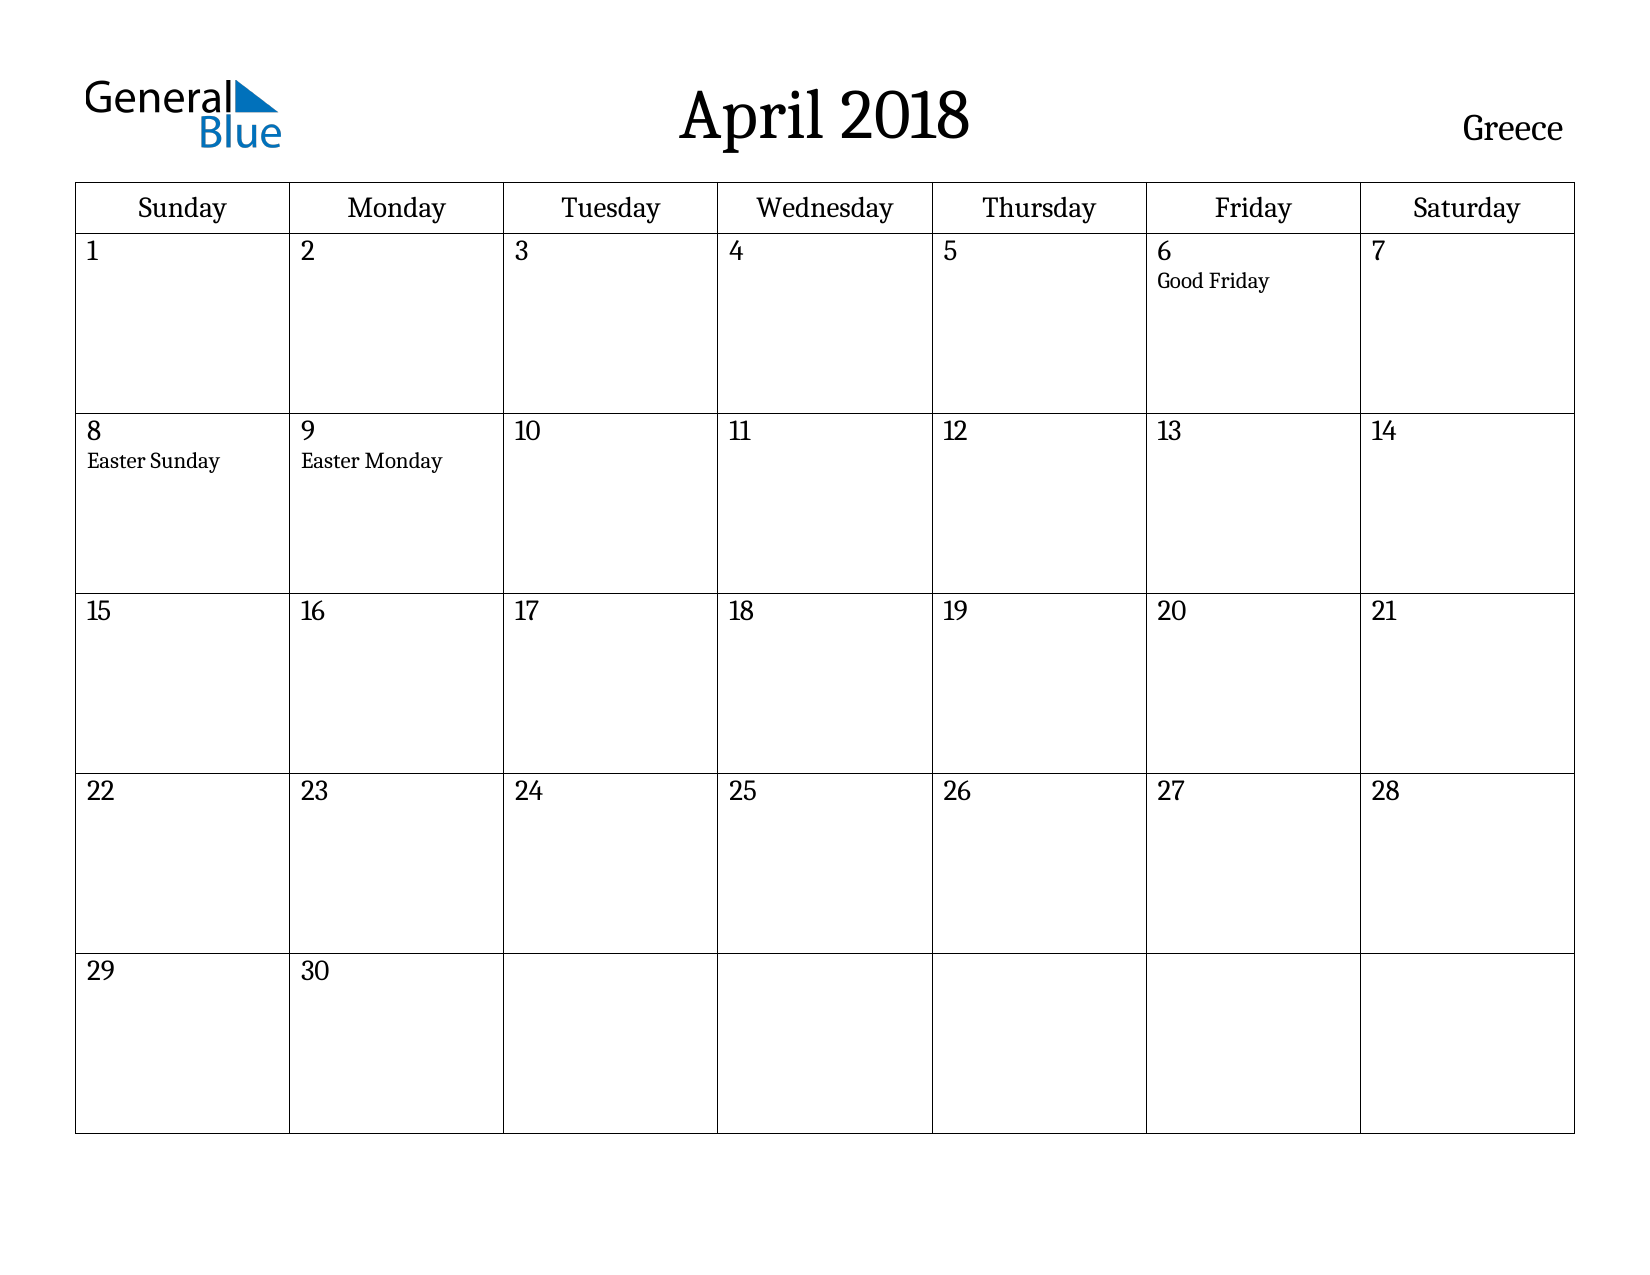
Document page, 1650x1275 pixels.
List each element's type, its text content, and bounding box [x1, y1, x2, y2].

table_cell 24 [504, 774, 717, 807]
table_cell [933, 627, 1146, 773]
table_cell [718, 267, 932, 413]
table_cell 10 [504, 414, 717, 447]
table_cell 4 [718, 234, 932, 267]
table_cell Thursday [933, 183, 1146, 233]
table_cell 25 [718, 774, 932, 807]
table_cell [76, 808, 289, 953]
table_cell 18 [718, 594, 932, 627]
table_cell 5 [933, 234, 1146, 267]
table_cell 29 [76, 954, 289, 987]
table_cell [718, 954, 932, 987]
table_cell 30 [290, 954, 503, 987]
table_cell [933, 448, 1146, 593]
table_cell 20 [1147, 594, 1360, 627]
table_cell Monday [290, 183, 503, 233]
table_cell [933, 808, 1146, 953]
table_cell [1361, 808, 1574, 953]
table_cell Good Friday [1147, 267, 1360, 413]
table_header Greece [1146, 75, 1574, 182]
table_cell [1147, 988, 1360, 1133]
table_cell [504, 627, 717, 773]
table_cell [290, 627, 503, 773]
table_cell Sunday [76, 183, 289, 233]
table_cell 19 [933, 594, 1146, 627]
table_cell [76, 267, 289, 413]
table_header [76, 75, 503, 182]
table_cell 26 [933, 774, 1146, 807]
table_cell [1361, 954, 1574, 987]
table_cell 28 [1361, 774, 1574, 807]
table_cell [718, 808, 932, 953]
table_cell 3 [504, 234, 717, 267]
table_cell Friday [1147, 183, 1360, 233]
table_cell 14 [1361, 414, 1574, 447]
table_cell [504, 267, 717, 413]
table_cell [504, 954, 717, 987]
table_cell 1 [76, 234, 289, 267]
table_cell Easter Sunday [76, 448, 289, 593]
table_cell [1147, 448, 1360, 593]
table_cell 6 [1147, 234, 1360, 267]
table_cell [933, 954, 1146, 987]
table_cell [718, 627, 932, 773]
table_cell [76, 988, 289, 1133]
table_cell [290, 988, 503, 1133]
table_cell [1147, 627, 1360, 773]
table_cell Easter Monday [290, 448, 503, 593]
table_cell 13 [1147, 414, 1360, 447]
table_cell 17 [504, 594, 717, 627]
table_cell [933, 267, 1146, 413]
table_cell [290, 808, 503, 953]
table_cell [504, 448, 717, 593]
table_cell Wednesday [718, 183, 932, 233]
table_cell 22 [76, 774, 289, 807]
table_cell [933, 988, 1146, 1133]
table_cell [290, 267, 503, 413]
table_cell [1361, 627, 1574, 773]
table_cell [76, 627, 289, 773]
table_cell 2 [290, 234, 503, 267]
table_cell 27 [1147, 774, 1360, 807]
table_cell Saturday [1361, 183, 1574, 233]
table_cell 7 [1361, 234, 1574, 267]
table_cell 9 [290, 414, 503, 447]
table_cell 21 [1361, 594, 1574, 627]
table_cell [1361, 267, 1574, 413]
table_header April 2018 [504, 75, 1146, 182]
table_cell 23 [290, 774, 503, 807]
table_cell [1361, 988, 1574, 1133]
table_cell [1147, 954, 1360, 987]
table_cell 15 [76, 594, 289, 627]
table_cell 11 [718, 414, 932, 447]
table_cell [504, 988, 717, 1133]
picture [86, 80, 281, 148]
table_cell [1361, 448, 1574, 593]
table_cell 8 [76, 414, 289, 447]
table_cell [718, 988, 932, 1133]
table_cell 16 [290, 594, 503, 627]
table_cell [718, 448, 932, 593]
table_cell [1147, 808, 1360, 953]
table_cell 12 [933, 414, 1146, 447]
table_cell Tuesday [504, 183, 717, 233]
table_cell [504, 808, 717, 953]
